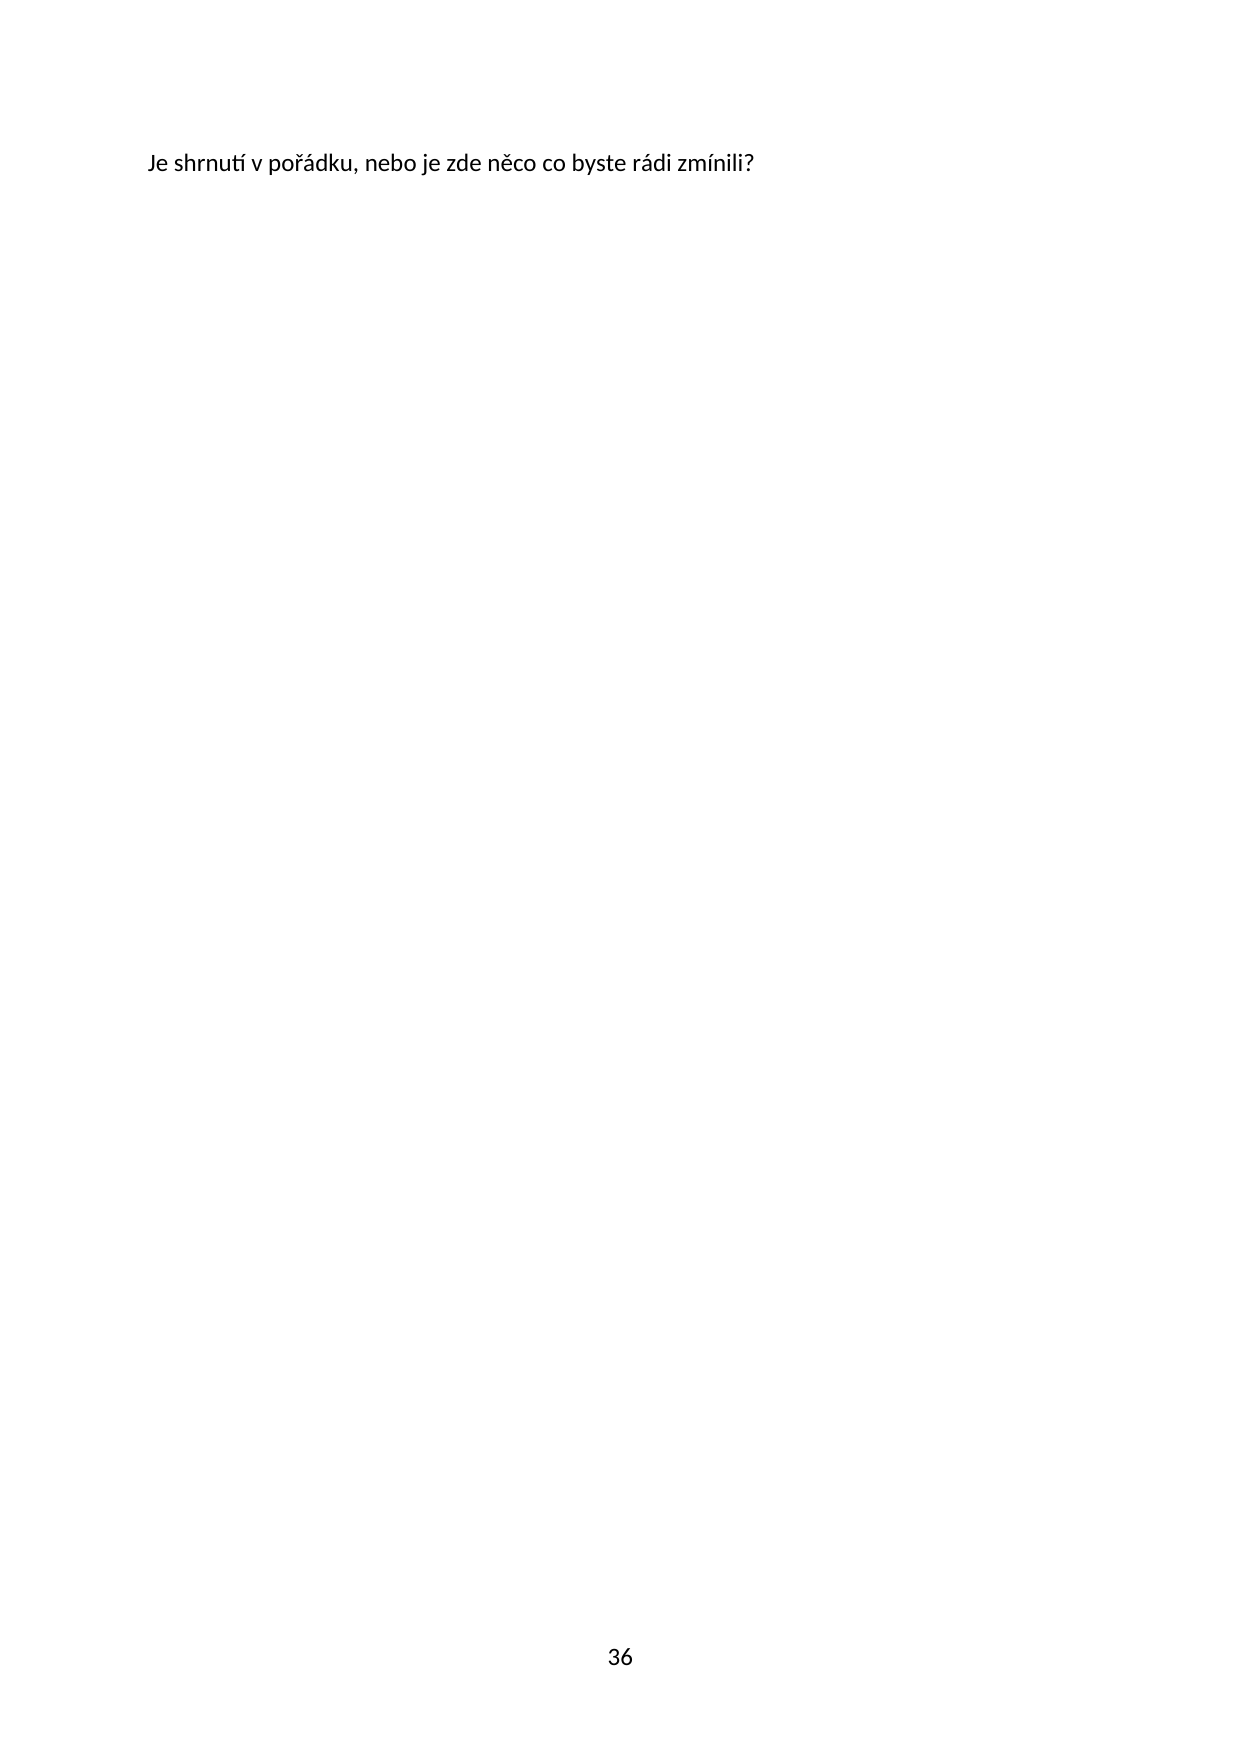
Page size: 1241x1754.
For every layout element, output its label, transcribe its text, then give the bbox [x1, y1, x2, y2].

text Je shrnutí v pořádku, nebo je zde něco co byste rádi zmínili? [148, 148, 1093, 178]
